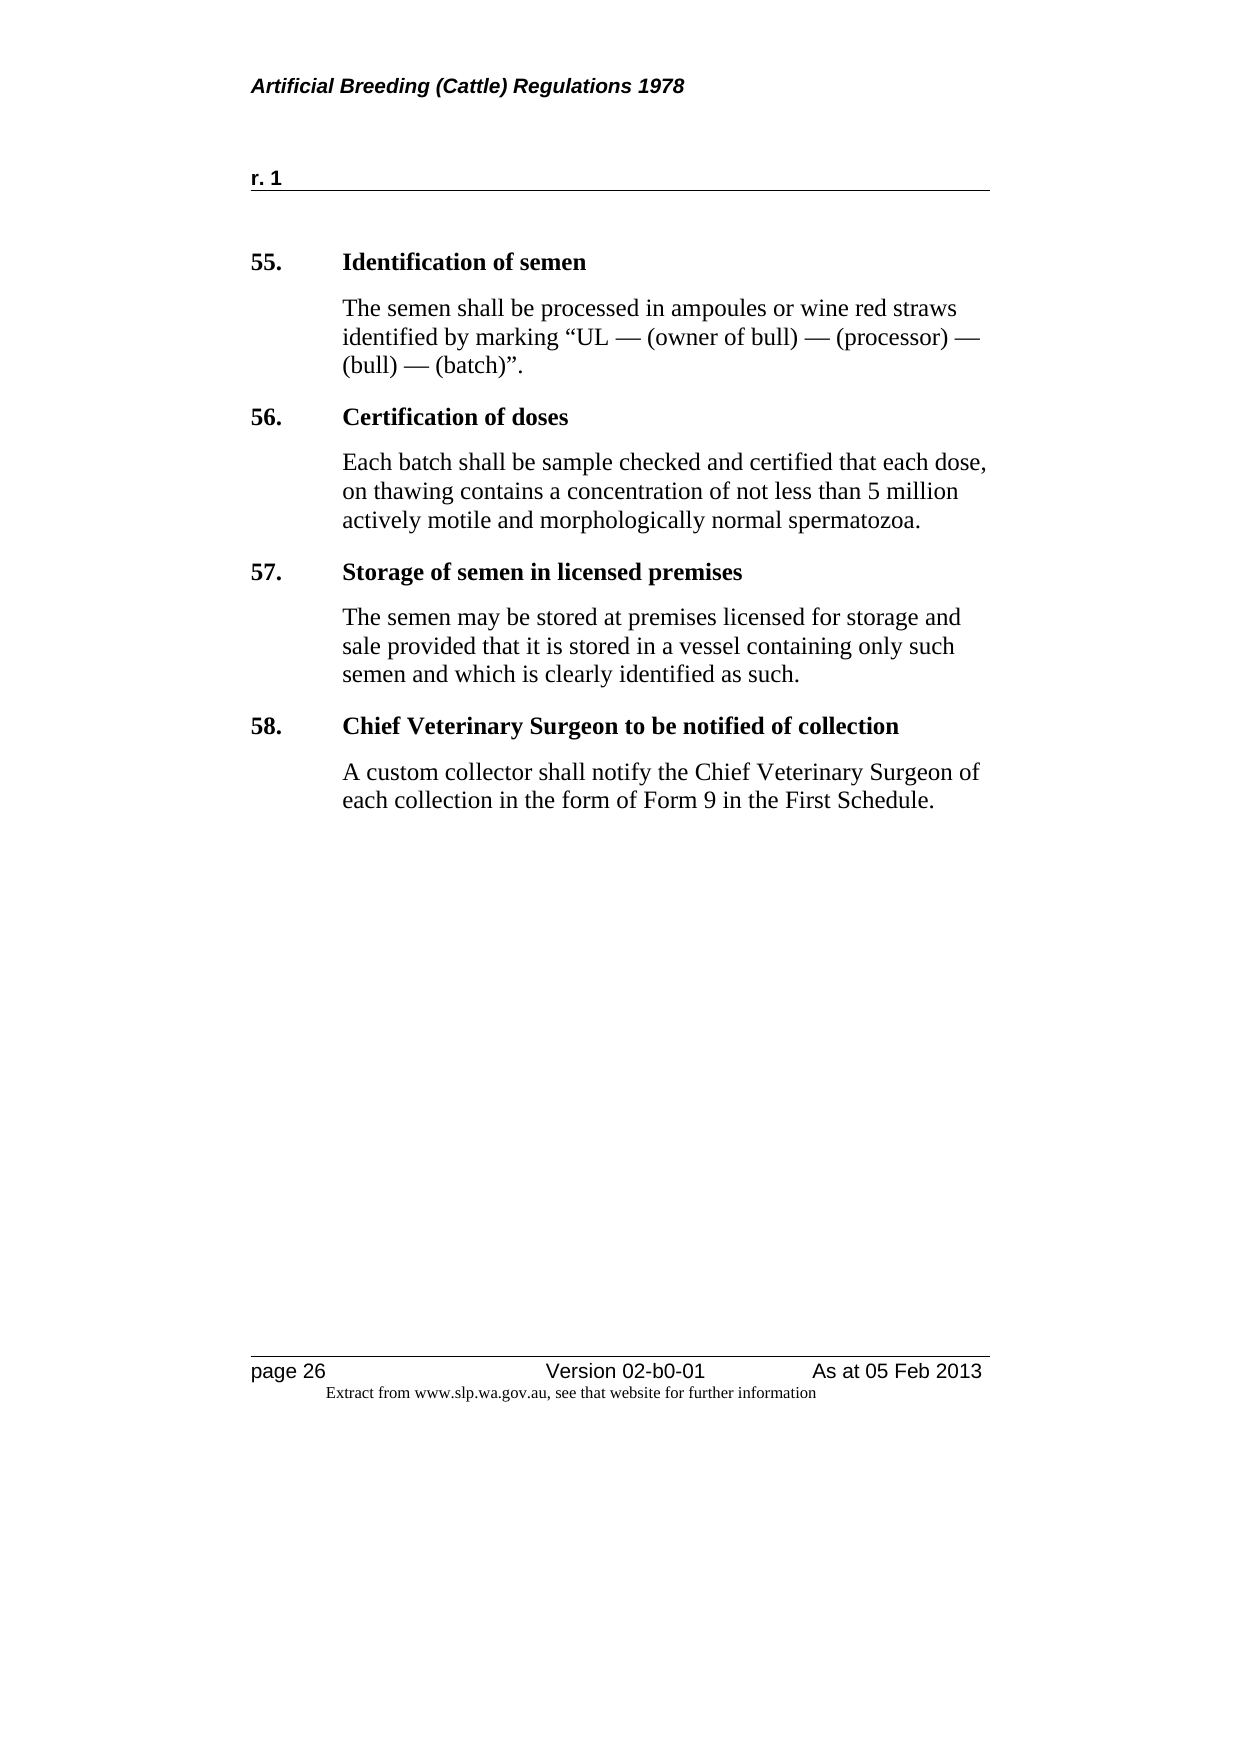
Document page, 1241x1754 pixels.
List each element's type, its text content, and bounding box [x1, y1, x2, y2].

text Each batch shall be sample checked and certified that each dose, on thawing contains a concentration of not less than 5 million actively motile and morphologically normal spermatozoa. [251, 447, 990, 534]
subtitle 56. Certification of doses [251, 402, 990, 431]
text The semen shall be processed in ampoules or wine red straws identified by marking “UL — (owner of bull) — (processor) — (bull) — (batch)”. [251, 293, 990, 379]
subtitle 58. Chief Veterinary Surgeon to be notified of collection [251, 711, 990, 740]
text A custom collector shall notify the Chief Veterinary Surgeon of each collection in the form of Form 9 in the First Schedule. [251, 757, 990, 814]
text The semen may be stored at premises licensed for storage and sale provided that it is stored in a vessel containing only such semen and which is clearly identified as such. [251, 602, 990, 688]
subtitle 57. Storage of semen in licensed premises [251, 557, 990, 585]
subtitle 55. Identification of semen [251, 247, 990, 276]
